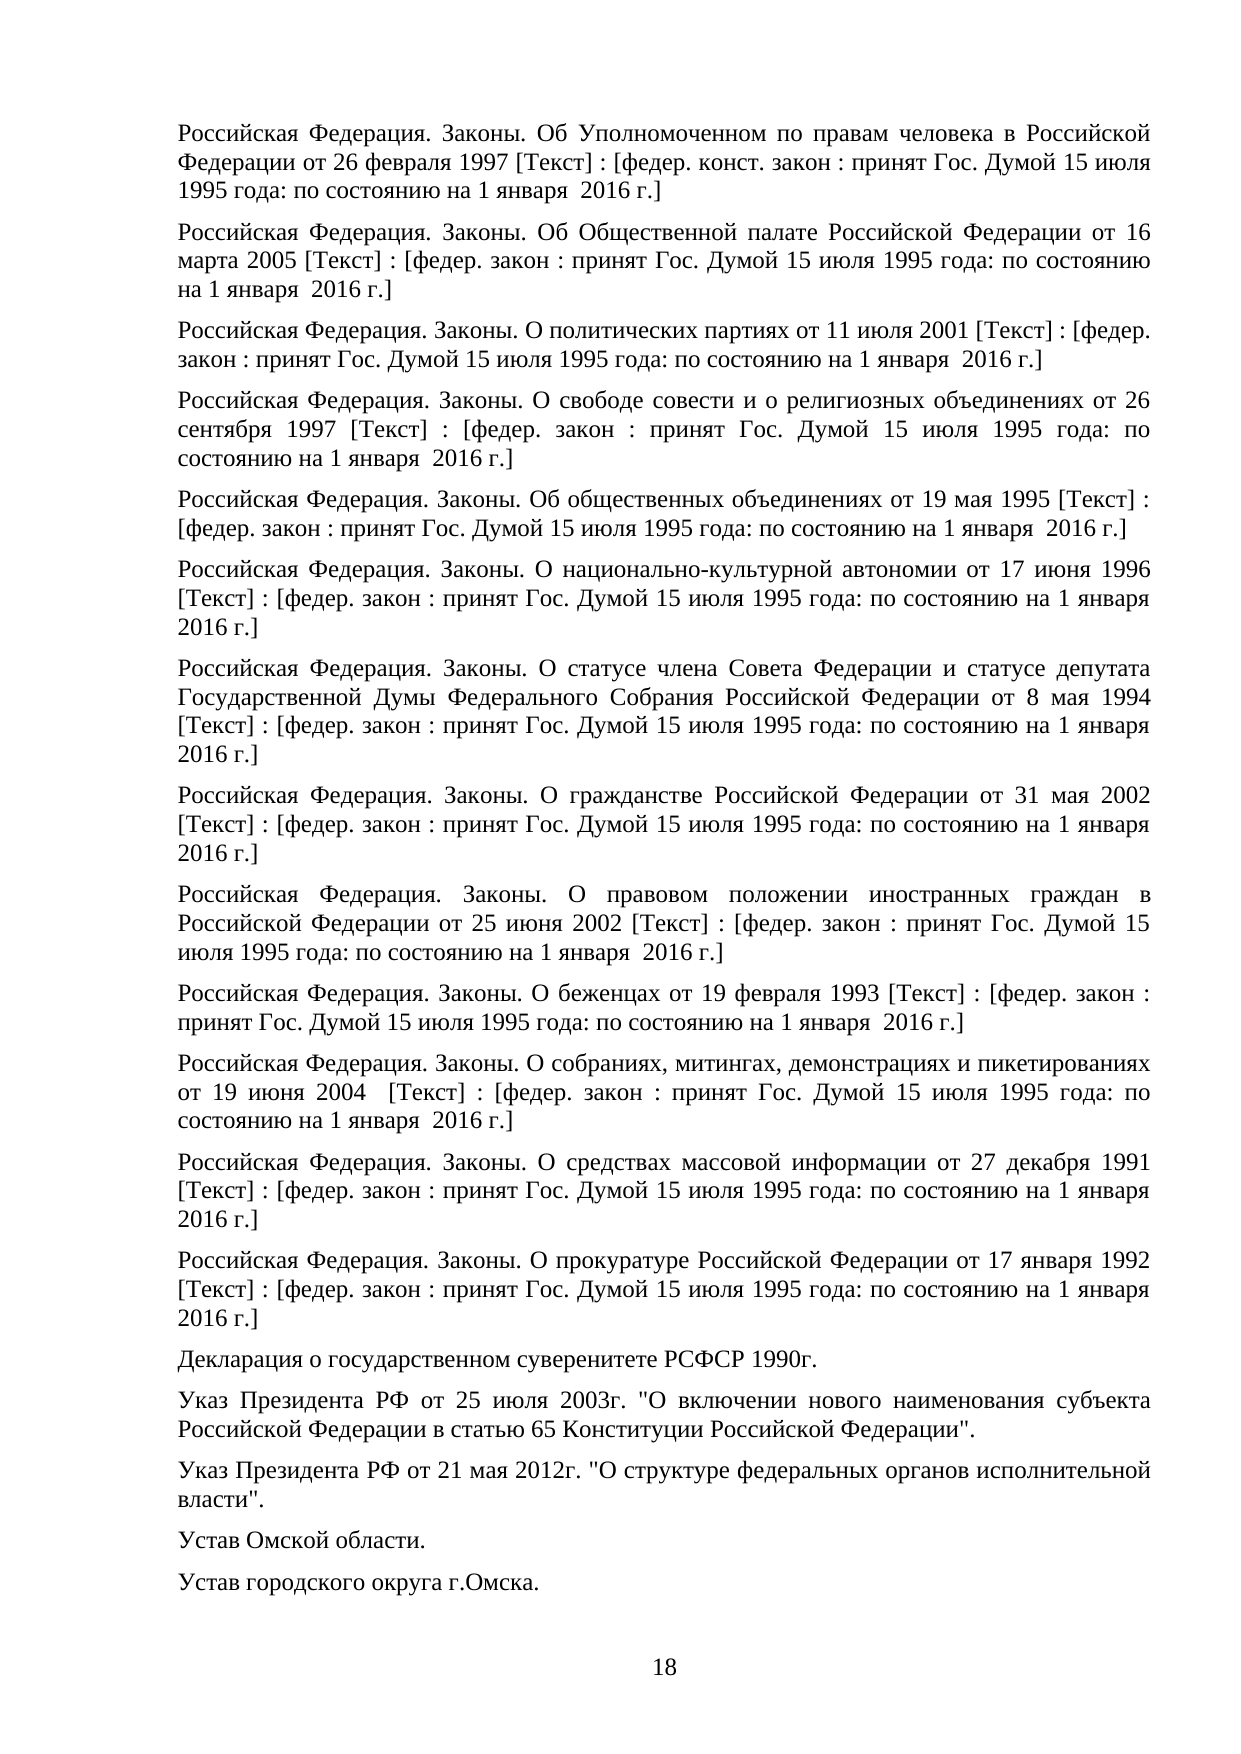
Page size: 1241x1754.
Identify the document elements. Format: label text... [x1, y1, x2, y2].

text Российская Федерация. Законы. Об общественных объединениях от 19 мая 1995 [Текст] : [федер. закон : принят Гос. Думой 15 июля 1995 года: по состоянию на 1 января 2016 г.] [177, 484, 1152, 542]
text Российская Федерация. Законы. О политических партиях от 11 июля 2001 [Текст] : [федер. закон : принят Гос. Думой 15 июля 1995 года: по состоянию на 1 января 2016 г.] [177, 316, 1152, 373]
text Российская Федерация. Законы. О беженцах от 19 февраля 1993 [Текст] : [федер. закон : принят Гос. Думой 15 июля 1995 года: по состоянию на 1 января 2016 г.] [177, 978, 1152, 1036]
text Декларация о государственном суверенитете РСФСР 1990г. [177, 1344, 1152, 1373]
text Российская Федерация. Законы. О прокуратуре Российской Федерации от 17 января 1992 [Текст] : [федер. закон : принят Гос. Думой 15 июля 1995 года: по состоянию на 1 января 2016 г.] [177, 1246, 1152, 1332]
text Указ Президента РФ от 21 мая 2012г. "О структуре федеральных органов исполнительной власти". [177, 1456, 1152, 1513]
text Российская Федерация. Законы. О статусе члена Совета Федерации и статусе депутата Государственной Думы Федерального Собрания Российской Федерации от 8 мая 1994 [Текст] : [федер. закон : принят Гос. Думой 15 июля 1995 года: по состоянию на 1 января 2016 г.] [177, 653, 1152, 768]
text Российская Федерация. Законы. О собраниях, митингах, демонстрациях и пикетированиях от 19 июня 2004 [Текст] : [федер. закон : принят Гос. Думой 15 июля 1995 года: по состоянию на 1 января 2016 г.] [177, 1048, 1152, 1134]
text Устав городского округа г.Омска. [177, 1567, 1152, 1596]
text Российская Федерация. Законы. О средствах массовой информации от 27 декабря 1991 [Текст] : [федер. закон : принят Гос. Думой 15 июля 1995 года: по состоянию на 1 января 2016 г.] [177, 1147, 1152, 1233]
text Устав Омской области. [177, 1526, 1152, 1554]
text Российская Федерация. Законы. О национально-культурной автономии от 17 июня 1996 [Текст] : [федер. закон : принят Гос. Думой 15 июля 1995 года: по состоянию на 1 января 2016 г.] [177, 554, 1152, 641]
text Российская Федерация. Законы. О правовом положении иностранных граждан в Российской Федерации от 25 июня 2002 [Текст] : [федер. закон : принят Гос. Думой 15 июля 1995 года: по состоянию на 1 января 2016 г.] [177, 879, 1152, 966]
text Указ Президента РФ от 25 июля 2003г. "О включении нового наименования субъекта Российской Федерации в статью 65 Конституции Российской Федерации". [177, 1386, 1152, 1443]
text Российская Федерация. Законы. Об Общественной палате Российской Федерации от 16 марта 2005 [Текст] : [федер. закон : принят Гос. Думой 15 июля 1995 года: по состоянию на 1 января 2016 г.] [177, 217, 1152, 303]
text Российская Федерация. Законы. Об Уполномоченном по правам человека в Российской Федерации от 26 февраля 1997 [Текст] : [федер. конст. закон : принят Гос. Думой 15 июля 1995 года: по состоянию на 1 января 2016 г.] [177, 118, 1152, 204]
text Российская Федерация. Законы. О гражданстве Российской Федерации от 31 мая 2002 [Текст] : [федер. закон : принят Гос. Думой 15 июля 1995 года: по состоянию на 1 января 2016 г.] [177, 781, 1152, 867]
text Российская Федерация. Законы. О свободе совести и о религиозных объединениях от 26 сентября 1997 [Текст] : [федер. закон : принят Гос. Думой 15 июля 1995 года: по состоянию на 1 января 2016 г.] [177, 386, 1152, 472]
